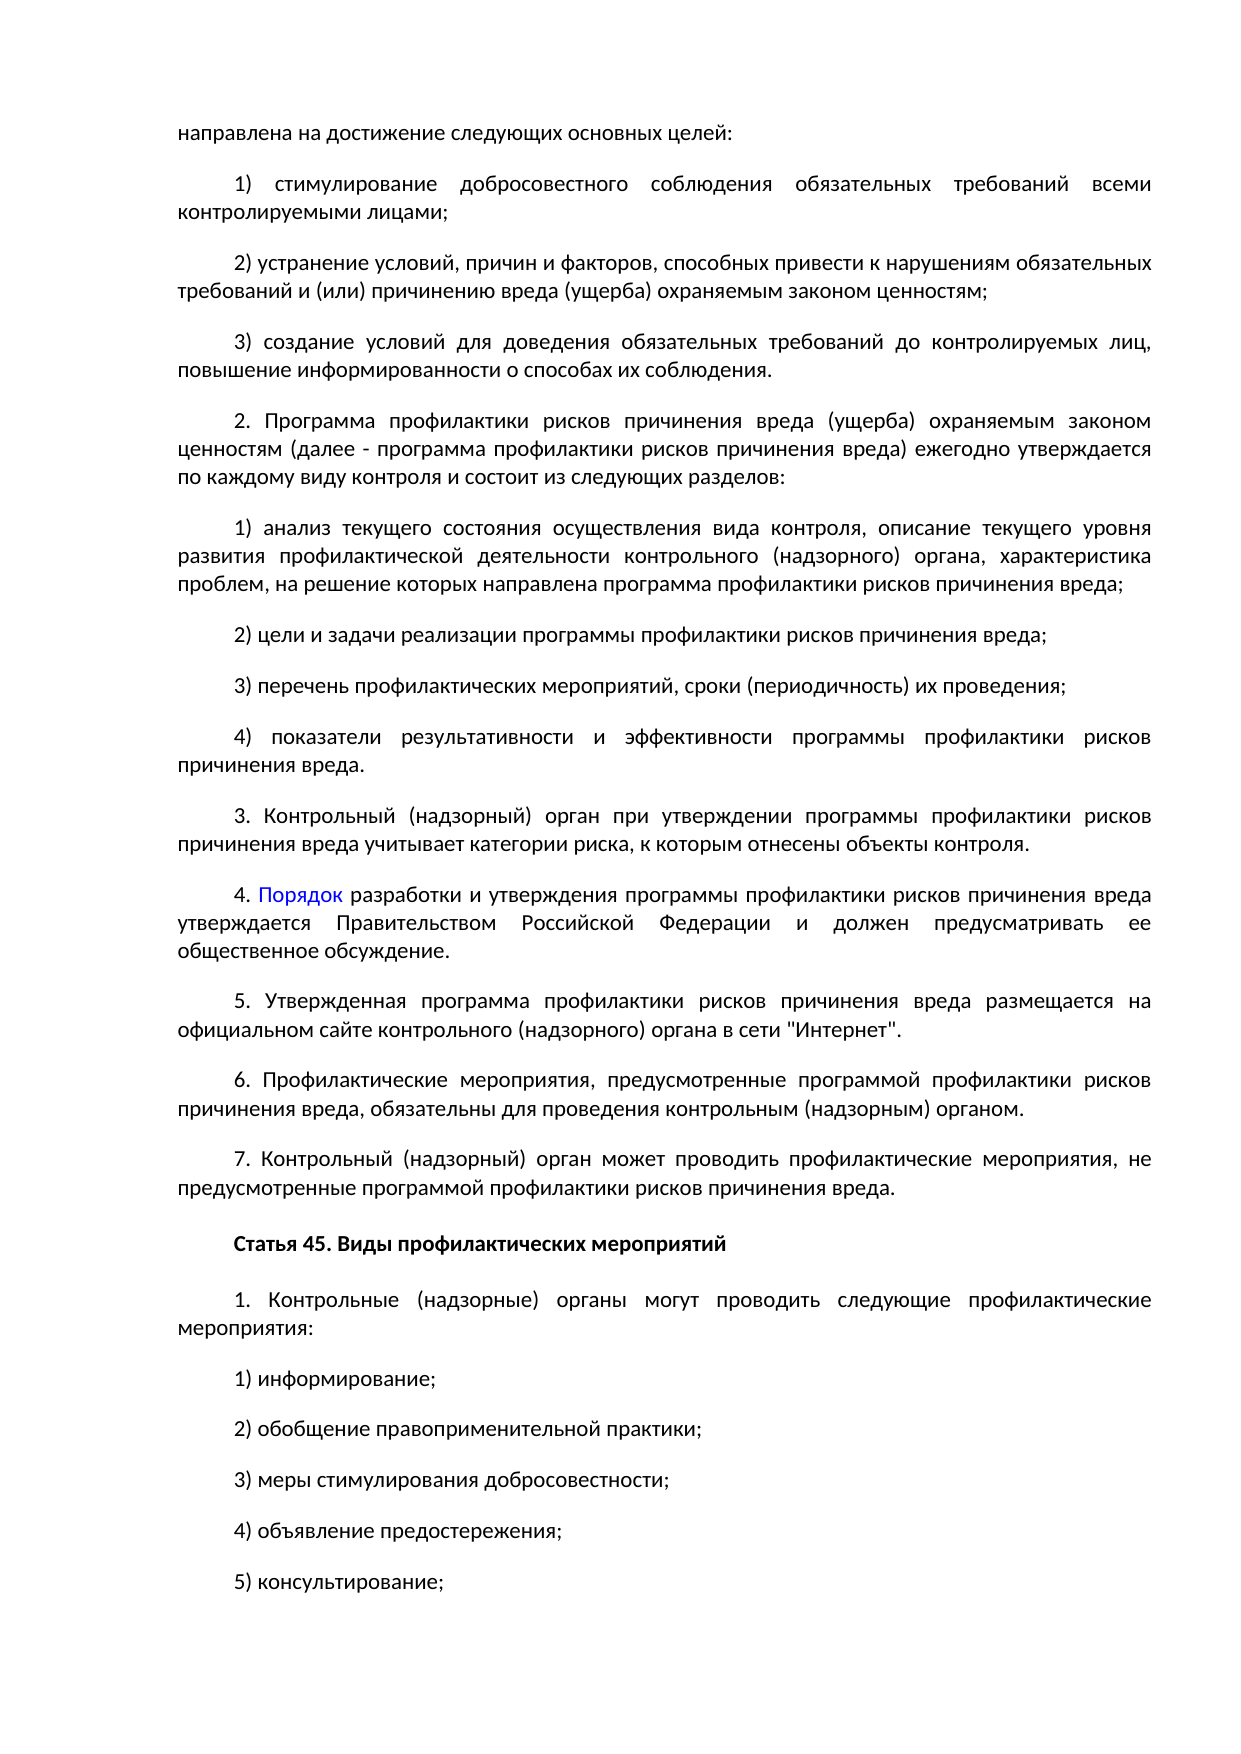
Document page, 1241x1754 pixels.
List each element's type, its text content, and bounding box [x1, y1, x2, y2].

text 1) анализ текущего состояния осуществления вида контроля, описание текущего уровня развития профилактической деятельности контрольного (надзорного) органа, характеристика проблем, на решение которых направлена программа профилактики рисков причинения вреда; [177, 513, 1152, 597]
text 1. Контрольные (надзорные) органы могут проводить следующие профилактические мероприятия: [177, 1285, 1152, 1341]
text 6. Профилактические мероприятия, предусмотренные программой профилактики рисков причинения вреда, обязательны для проведения контрольным (надзорным) органом. [177, 1066, 1152, 1122]
text 3. Контрольный (надзорный) орган при утверждении программы профилактики рисков причинения вреда учитывает категории риска, к которым отнесены объекты контроля. [177, 801, 1152, 857]
text 2. Программа профилактики рисков причинения вреда (ущерба) охраняемым законом ценностям (далее - программа профилактики рисков причинения вреда) ежегодно утверждается по каждому виду контроля и состоит из следующих разделов: [177, 406, 1152, 490]
text 3) меры стимулирования добросовестности; [177, 1466, 1152, 1493]
text 5. Утвержденная программа профилактики рисков причинения вреда размещается на официальном сайте контрольного (надзорного) органа в сети "Интернет". [177, 987, 1152, 1043]
text 4. Порядок разработки и утверждения программы профилактики рисков причинения вреда утверждается Правительством Российской Федерации и должен предусматривать ее общественное обсуждение. [177, 880, 1152, 964]
text 2) обобщение правоприменительной практики; [177, 1414, 1152, 1443]
text 1) стимулирование добросовестного соблюдения обязательных требований всеми контролируемыми лицами; [177, 169, 1152, 225]
title Статья 45. Виды профилактических мероприятий [177, 1229, 1152, 1257]
text 3) создание условий для доведения обязательных требований до контролируемых лиц, повышение информированности о способах их соблюдения. [177, 327, 1152, 383]
text 4) показатели результативности и эффективности программы профилактики рисков причинения вреда. [177, 722, 1152, 778]
text 3) перечень профилактических мероприятий, сроки (периодичность) их проведения; [177, 671, 1152, 699]
text 2) устранение условий, причин и факторов, способных привести к нарушениям обязательных требований и (или) причинению вреда (ущерба) охраняемым законом ценностям; [177, 248, 1152, 304]
text 7. Контрольный (надзорный) орган может проводить профилактические мероприятия, не предусмотренные программой профилактики рисков причинения вреда. [177, 1144, 1152, 1201]
text 2) цели и задачи реализации программы профилактики рисков причинения вреда; [177, 620, 1152, 648]
text 4) объявление предостережения; [177, 1516, 1152, 1544]
text 5) консультирование; [177, 1567, 1152, 1595]
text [177, 118, 1152, 146]
text 1) информирование; [177, 1364, 1152, 1392]
